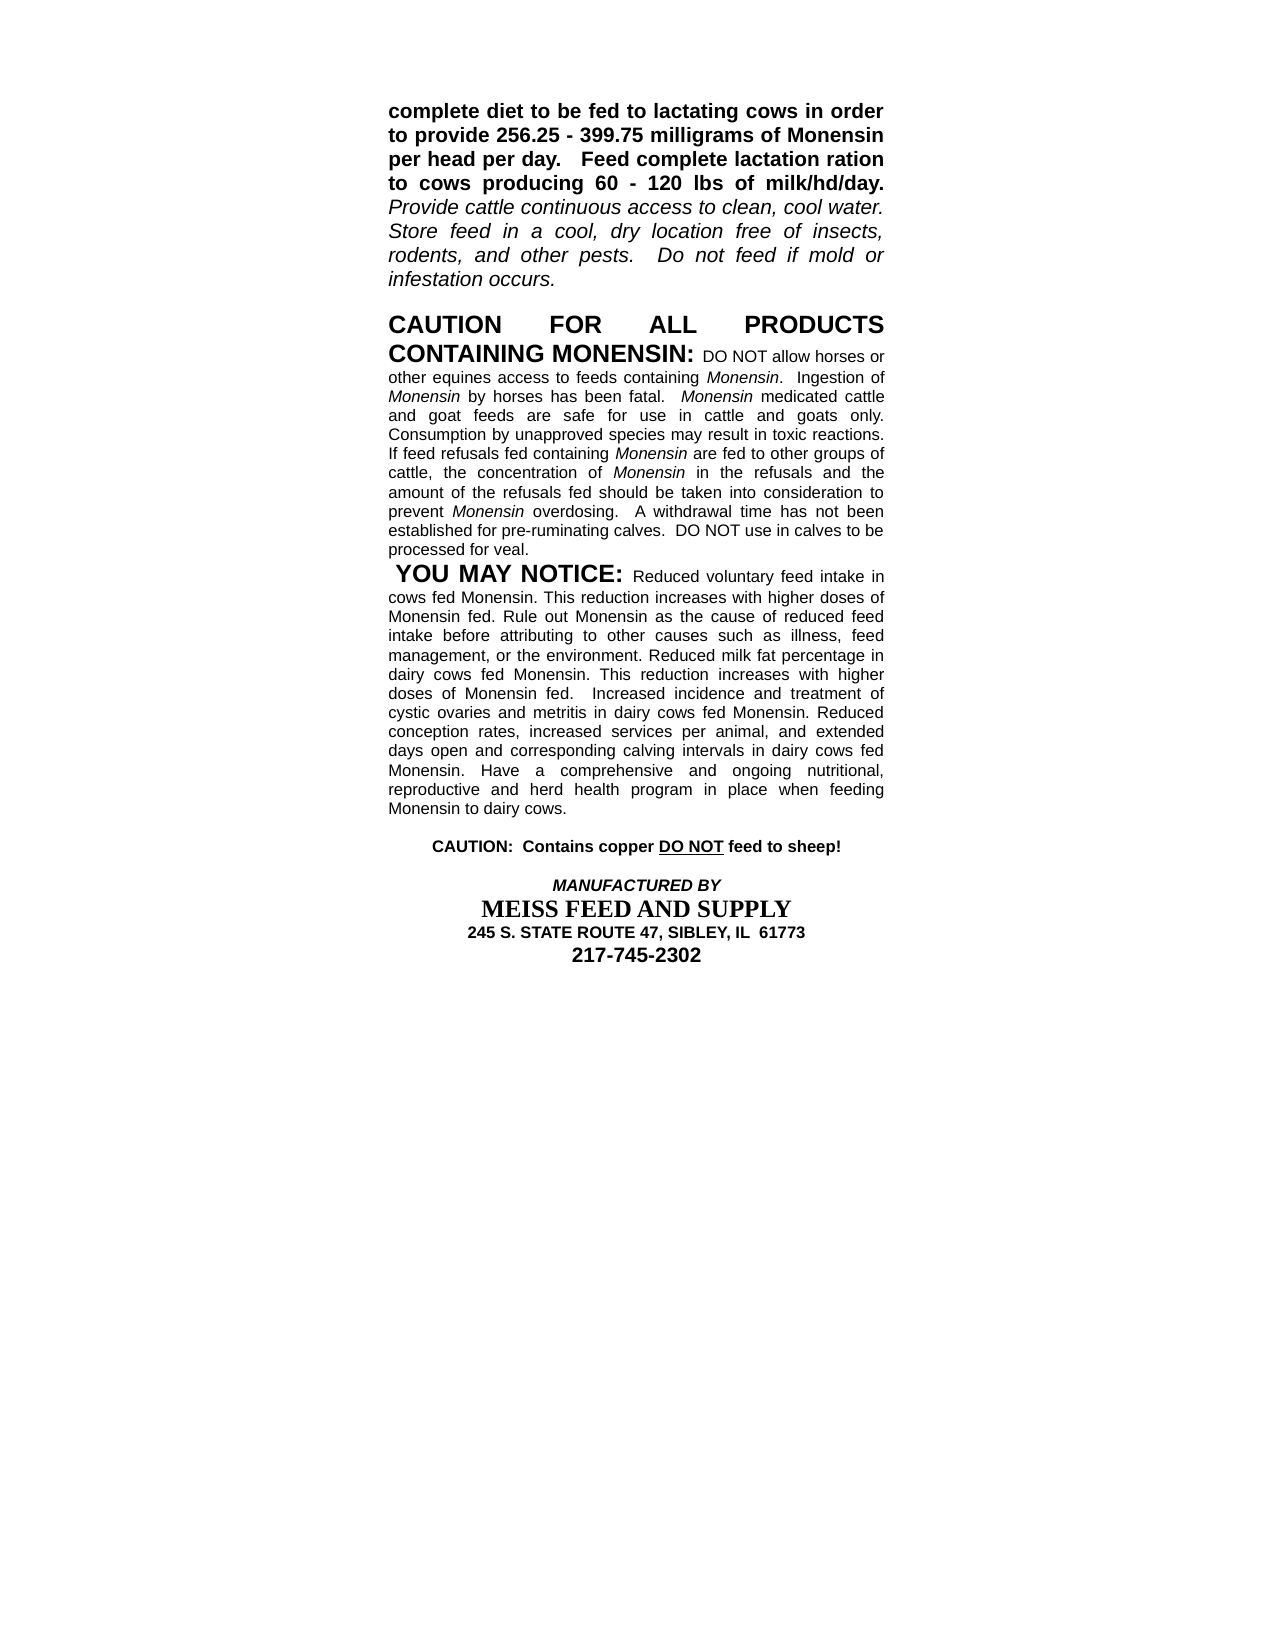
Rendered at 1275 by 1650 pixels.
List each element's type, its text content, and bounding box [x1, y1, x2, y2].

text 245 S. STATE ROUTE 47, SIBLEY, IL 61773 [388, 923, 885, 942]
text CAUTION: Contains copper DO NOT feed to sheep! [388, 837, 885, 856]
text MEISS FEED AND SUPPLY [388, 894, 885, 923]
text CAUTION FOR ALL PRODUCTS CONTAINING MONENSIN: DO NOT allow horses or other equines access to feeds containing Monensin. Ingestion of Monensin by horses has been fatal. Monensin medicated cattle and goat feeds are safe for use in cattle and goats only. Consumption by unapproved species may result in toxic reactions. If feed refusals fed containing Monensin are fed to other groups of cattle, the concentration of Monensin in the refusals and the amount of the refusals fed should be taken into consideration to prevent Monensin overdosing. A withdrawal time has not been established for pre-ruminating calves. DO NOT use in calves to be processed for veal. [388, 310, 885, 559]
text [388, 99, 885, 291]
text 217-745-2302 [388, 942, 885, 966]
text MANUFACTURED BY [388, 875, 885, 894]
text YOU MAY NOTICE: Reduced voluntary feed intake in cows fed Monensin. This reduction increases with higher doses of Monensin fed. Rule out Monensin as the cause of reduced feed intake before attributing to other causes such as illness, feed management, or the environment. Reduced milk fat percentage in dairy cows fed Monensin. This reduction increases with higher doses of Monensin fed. Increased incidence and treatment of cystic ovaries and metritis in dairy cows fed Monensin. Reduced conception rates, increased services per animal, and extended days open and corresponding calving intervals in dairy cows fed Monensin. Have a comprehensive and ongoing nutritional, reproductive and herd health program in place when feeding Monensin to dairy cows. [388, 559, 885, 818]
